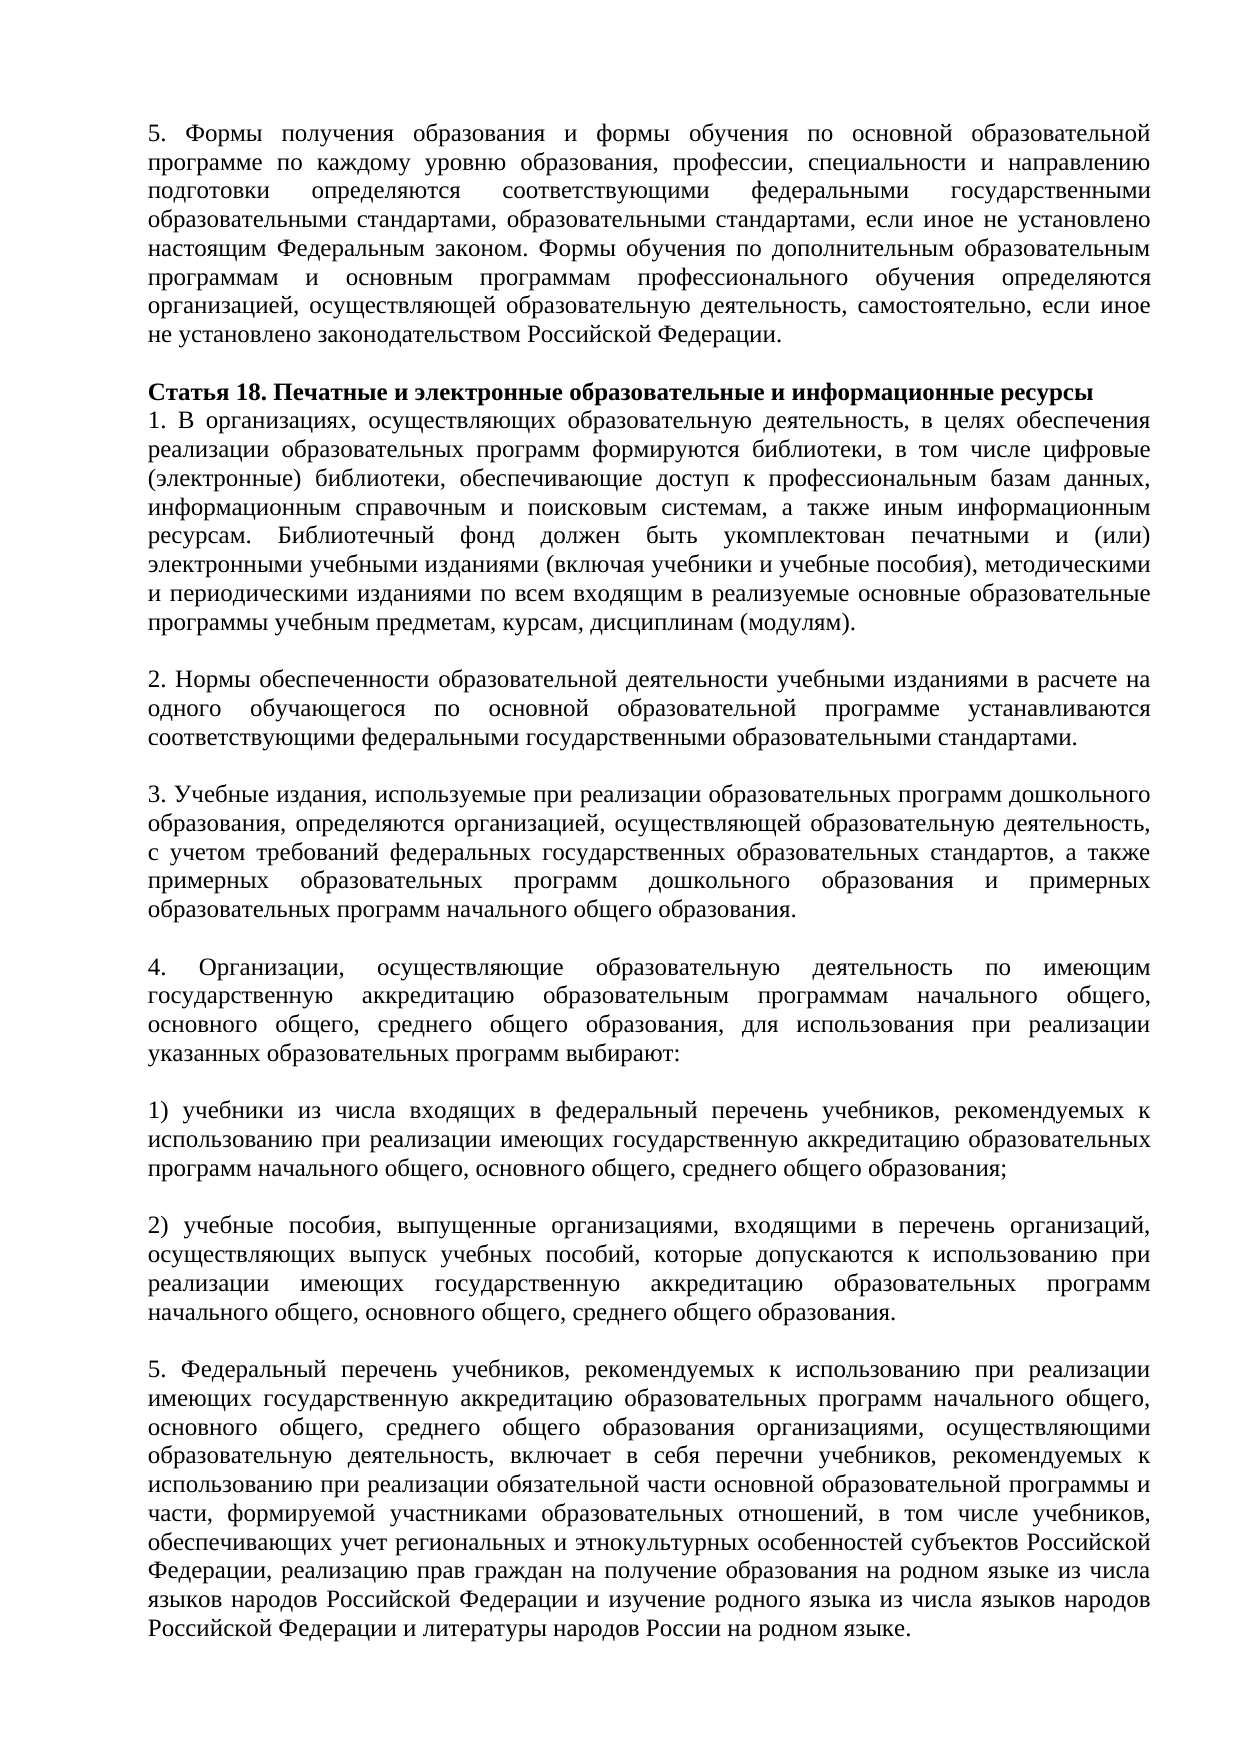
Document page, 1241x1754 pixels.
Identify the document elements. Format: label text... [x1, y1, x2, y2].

text 1. В организациях, осуществляющих образовательную деятельность, в целях обеспечения реализации образовательных программ формируются библиотеки, в том числе цифровые (электронные) библиотеки, обеспечивающие доступ к профессиональным базам данных, информационным справочным и поисковым системам, а также иным информационным ресурсам. Библиотечный фонд должен быть укомплектован печатными и (или) электронными учебными изданиями (включая учебники и учебные пособия), методическими и периодическими изданиями по всем входящим в реализуемые основные образовательные программы учебным предметам, курсам, дисциплинам (модулям). [148, 406, 1152, 636]
text 2) учебные пособия, выпущенные организациями, входящими в перечень организаций, осуществляющих выпуск учебных пособий, которые допускаются к использованию при реализации имеющих государственную аккредитацию образовательных программ начального общего, основного общего, среднего общего образования. [148, 1211, 1152, 1326]
text 2. Нормы обеспеченности образовательной деятельности учебными изданиями в расчете на одного обучающегося по основной образовательной программе устанавливаются соответствующими федеральными государственными образовательными стандартами. [148, 664, 1152, 751]
text 5. Формы получения образования и формы обучения по основной образовательной программе по каждому уровню образования, профессии, специальности и направлению подготовки определяются соответствующими федеральными государственными образовательными стандартами, образовательными стандартами, если иное не установлено настоящим Федеральным законом. Формы обучения по дополнительным образовательным программам и основным программам профессионального обучения определяются организацией, осуществляющей образовательную деятельность, самостоятельно, если иное не установлено законодательством Российской Федерации. [148, 118, 1152, 348]
text 1) учебники из числа входящих в федеральный перечень учебников, рекомендуемых к использованию при реализации имеющих государственную аккредитацию образовательных программ начального общего, основного общего, среднего общего образования; [148, 1096, 1152, 1182]
text Статья 18. Печатные и электронные образовательные и информационные ресурсы [148, 377, 1152, 406]
text 3. Учебные издания, используемые при реализации образовательных программ дошкольного образования, определяются организацией, осуществляющей образовательную деятельность, с учетом требований федеральных государственных образовательных стандартов, а также примерных образовательных программ дошкольного образования и примерных образовательных программ начального общего образования. [148, 779, 1152, 923]
text 5. Федеральный перечень учебников, рекомендуемых к использованию при реализации имеющих государственную аккредитацию образовательных программ начального общего, основного общего, среднего общего образования организациями, осуществляющими образовательную деятельность, включает в себя перечни учебников, рекомендуемых к использованию при реализации обязательной части основной образовательной программы и части, формируемой участниками образовательных отношений, в том числе учебников, обеспечивающих учет региональных и этнокультурных особенностей субъектов Российской Федерации, реализацию прав граждан на получение образования на родном языке из числа языков народов Российской Федерации и изучение родного языка из числа языков народов Российской Федерации и литературы народов России на родном языке. [148, 1354, 1152, 1642]
text 4. Организации, осуществляющие образовательную деятельность по имеющим государственную аккредитацию образовательным программам начального общего, основного общего, среднего общего образования, для использования при реализации указанных образовательных программ выбирают: [148, 952, 1152, 1067]
